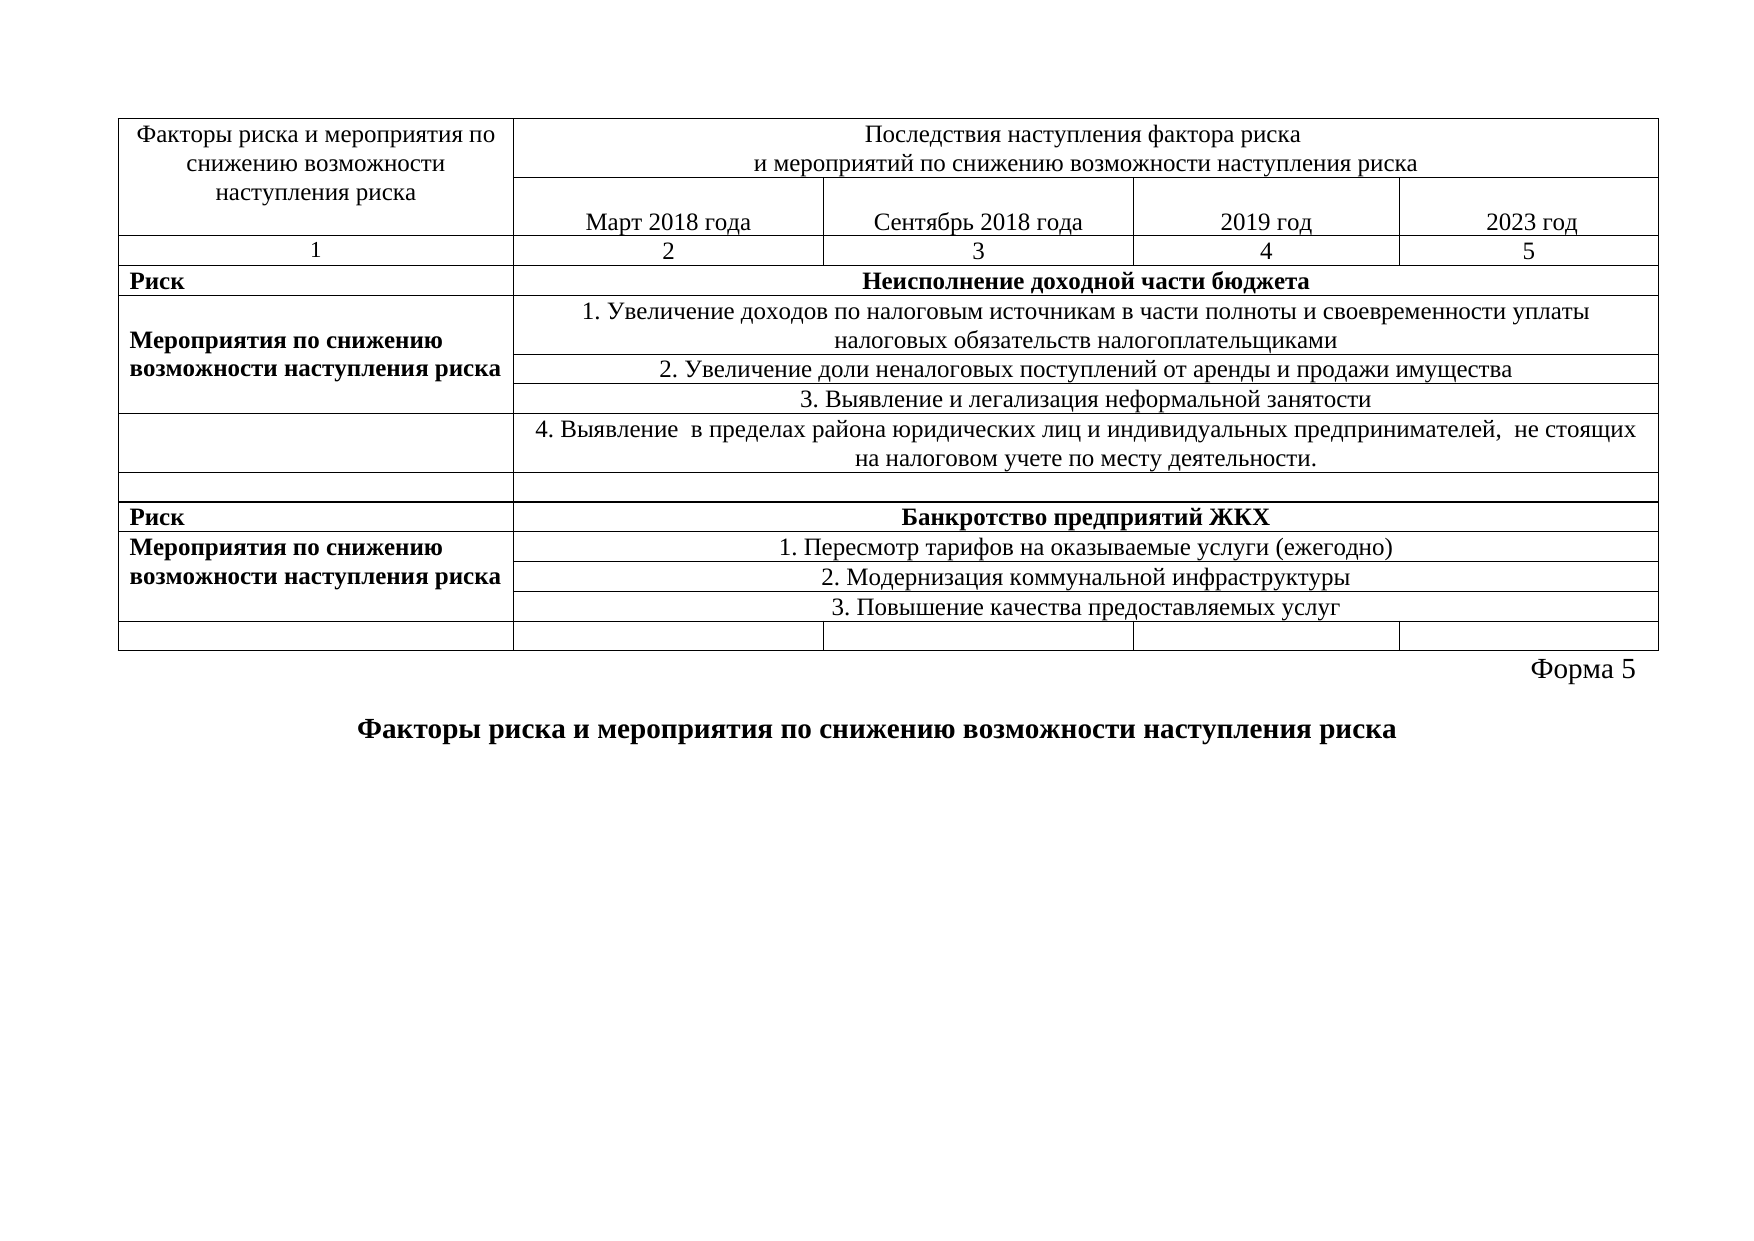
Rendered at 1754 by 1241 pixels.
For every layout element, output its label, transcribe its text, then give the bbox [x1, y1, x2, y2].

table_cell [119, 622, 513, 650]
table_cell Сентябрь 2018 года [824, 178, 1133, 235]
table_cell Банкротство предприятий ЖКХ [514, 503, 1658, 531]
table_cell 1. Увеличение доходов по налоговым источникам в части полноты и своевременности уплаты налоговых обязательств налогоплательщиками [514, 296, 1658, 353]
table_cell [1400, 622, 1658, 650]
table_cell 2019 год [1134, 178, 1399, 235]
table_cell 4 [1134, 236, 1399, 265]
text Форма 5 [118, 651, 1636, 685]
table_header Факторы риска и мероприятия по снижению возможности наступления риска [119, 119, 513, 235]
table_cell Мероприятия по снижению возможности наступления риска [119, 296, 513, 413]
table_cell [1134, 622, 1399, 650]
table_cell Риск [119, 503, 513, 531]
table_cell 2 [514, 236, 823, 265]
table_cell [514, 473, 1658, 501]
table_cell 5 [1400, 236, 1658, 265]
table_cell [514, 622, 823, 650]
table_cell 2. Модернизация коммунальной инфраструктуры [514, 562, 1658, 591]
table_cell [824, 622, 1133, 650]
table_cell 3. Выявление и легализация неформальной занятости [514, 384, 1658, 413]
text Факторы риска и мероприятия по снижению возможности наступления риска [118, 711, 1636, 744]
table_cell [119, 473, 513, 501]
table_cell Неисполнение доходной части бюджета [514, 266, 1658, 295]
table_cell Мероприятия по снижению возможности наступления риска [119, 532, 513, 621]
table_cell 2023 год [1400, 178, 1658, 235]
table_cell 1. Пересмотр тарифов на оказываемые услуги (ежегодно) [514, 532, 1658, 561]
table_cell 3. Повышение качества предоставляемых услуг [514, 592, 1658, 621]
table_cell 2. Увеличение доли неналоговых поступлений от аренды и продажи имущества [514, 355, 1658, 383]
table_header Последствия наступления фактора риска и мероприятий по снижению возможности наступления риска [514, 119, 1658, 177]
table_cell 4. Выявление в пределах района юридических лиц и индивидуальных предпринимателей, не стоящих на налоговом учете по месту деятельности. [514, 414, 1658, 472]
table_cell Риск [119, 266, 513, 295]
table_cell Март 2018 года [514, 178, 823, 235]
table_cell 3 [824, 236, 1133, 265]
table_cell [119, 414, 513, 472]
table_cell 1 [119, 236, 513, 265]
